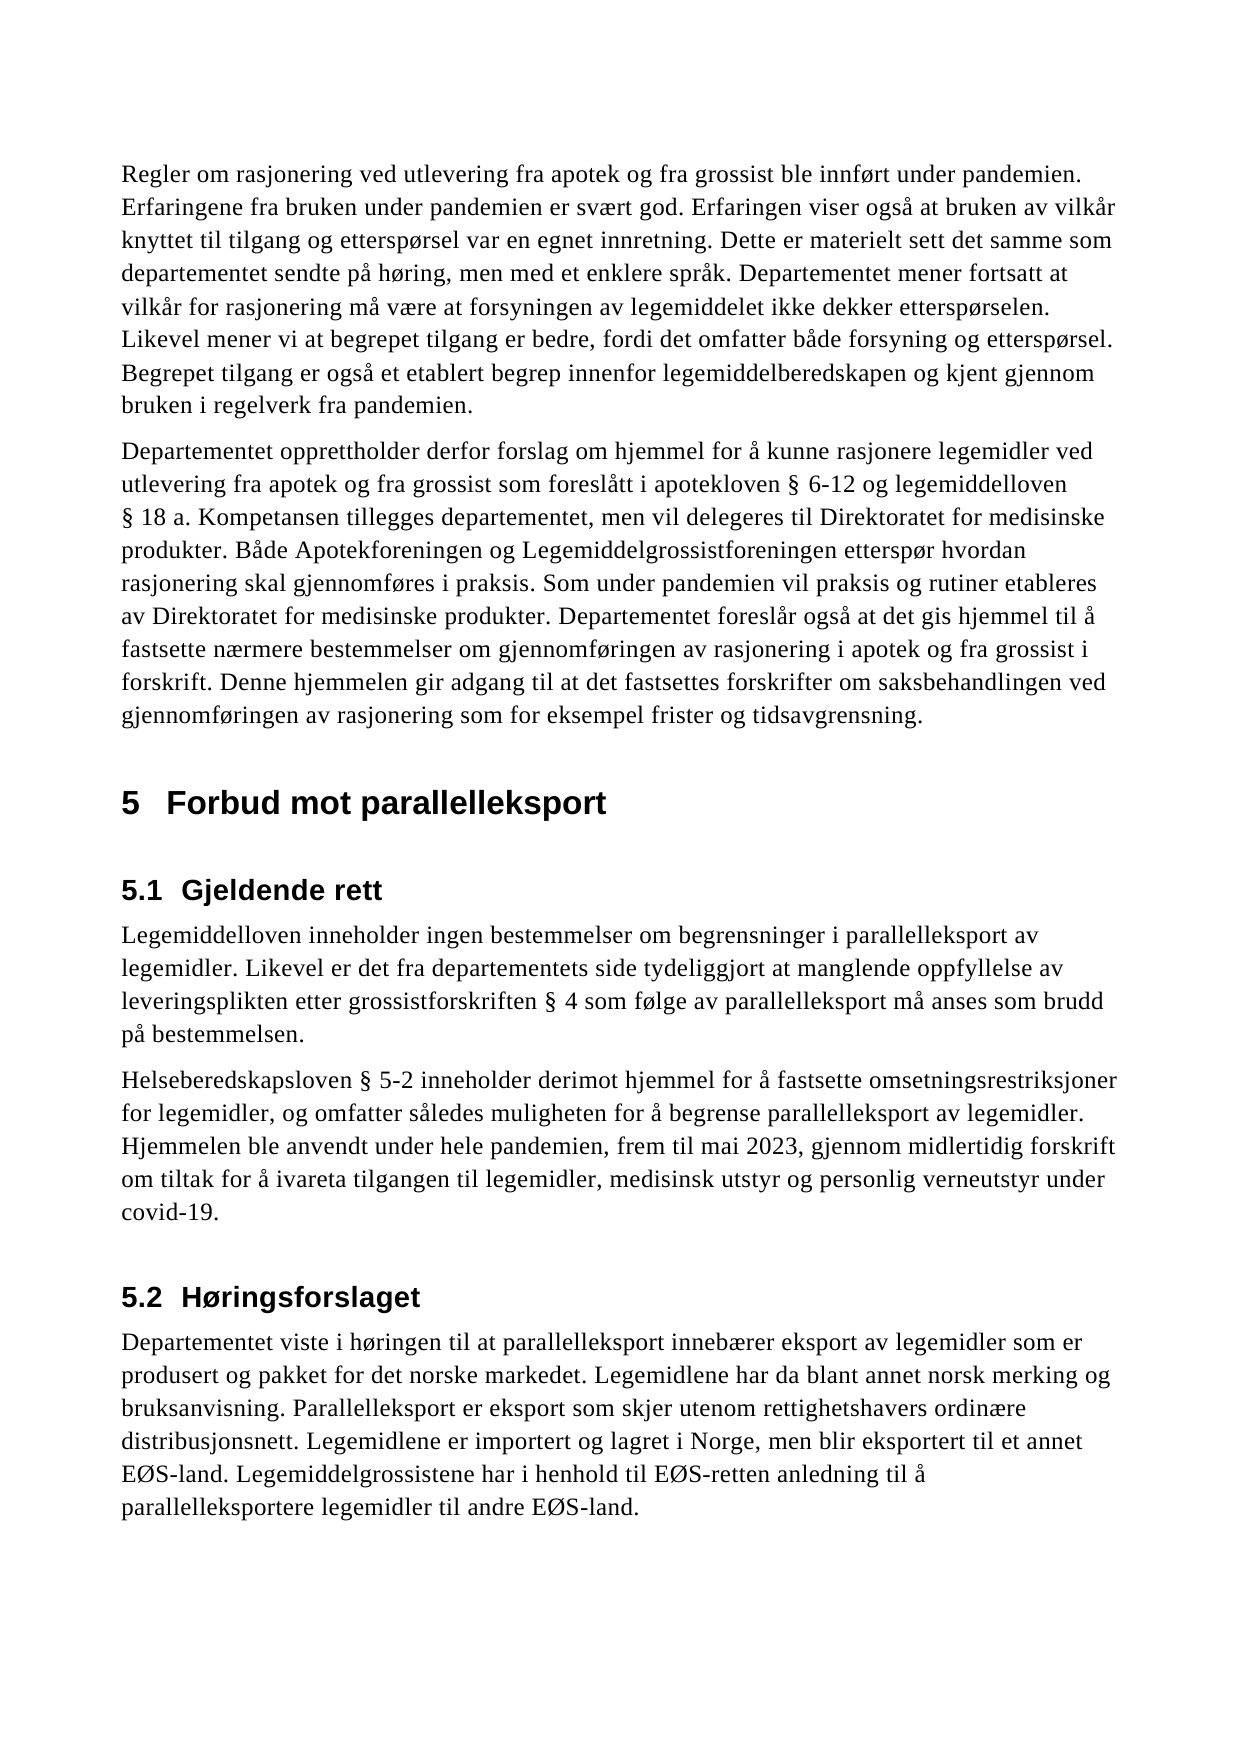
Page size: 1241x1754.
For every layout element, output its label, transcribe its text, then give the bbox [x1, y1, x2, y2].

text Helseberedskapsloven § 5-2 inneholder derimot hjemmel for å fastsette omsetningsrestriksjoner for legemidler, og omfatter således muligheten for å begrense parallelleksport av legemidler. Hjemmelen ble anvendt under hele pandemien, frem til mai 2023, gjennom midlertidig forskrift om tiltak for å ivareta tilgangen til legemidler, medisinsk utstyr og personlig verneutstyr under covid-19. [121, 1065, 1119, 1226]
subtitle Forbud mot parallelleksport [121, 783, 1119, 822]
subtitle Høringsforslaget [121, 1280, 1119, 1313]
text Departementet opprettholder derfor forslag om hjemmel for å kunne rasjonere legemidler ved utlevering fra apotek og fra grossist som foreslått i apotekloven § 6-12 og legemiddelloven § 18 a. Kompetansen tillegges departementet, men vil delegeres til Direktoratet for medisinske produkter. Både Apotekforeningen og Legemiddelgrossistforeningen etterspør hvordan rasjonering skal gjennomføres i praksis. Som under pandemien vil praksis og rutiner etableres av Direktoratet for medisinske produkter. Departementet foreslår også at det gis hjemmel til å fastsette nærmere bestemmelser om gjennomføringen av rasjonering i apotek og fra grossist i forskrift. Denne hjemmelen gir adgang til at det fastsettes forskrifter om saksbehandlingen ved gjennomføringen av rasjonering som for eksempel frister og tidsavgrensning. [121, 436, 1119, 729]
text Legemiddelloven inneholder ingen bestemmelser om begrensninger i parallelleksport av legemidler. Likevel er det fra departementets side tydeliggjort at manglende oppfyllelse av leveringsplikten etter grossistforskriften § 4 som følge av parallelleksport må anses som brudd på bestemmelsen. [121, 920, 1119, 1048]
text Departementet viste i høringen til at parallelleksport innebærer eksport av legemidler som er produsert og pakket for det norske markedet. Legemidlene har da blant annet norsk merking og bruksanvisning. Parallelleksport er eksport som skjer utenom rettighetshavers ordinære distribusjonsnett. Legemidlene er importert og lagret i Norge, men blir eksportert til et annet EØS-land. Legemiddelgrossistene har i henhold til EØS-retten anledning til å parallelleksportere legemidler til andre EØS-land. [121, 1327, 1119, 1521]
subtitle Gjeldende rett [121, 873, 1119, 907]
text Regler om rasjonering ved utlevering fra apotek og fra grossist ble innført under pandemien. Erfaringene fra bruken under pandemien er svært god. Erfaringen viser også at bruken av vilkår knyttet til tilgang og etterspørsel var en egnet innretning. Dette er materielt sett det samme som departementet sendte på høring, men med et enklere språk. Departementet mener fortsatt at vilkår for rasjonering må være at forsyningen av legemiddelet ikke dekker etterspørselen. Likevel mener vi at begrepet tilgang er bedre, fordi det omfatter både forsyning og etterspørsel. Begrepet tilgang er også et etablert begrep innenfor legemiddelberedskapen og kjent gjennom bruken i regelverk fra pandemien. [121, 159, 1119, 419]
